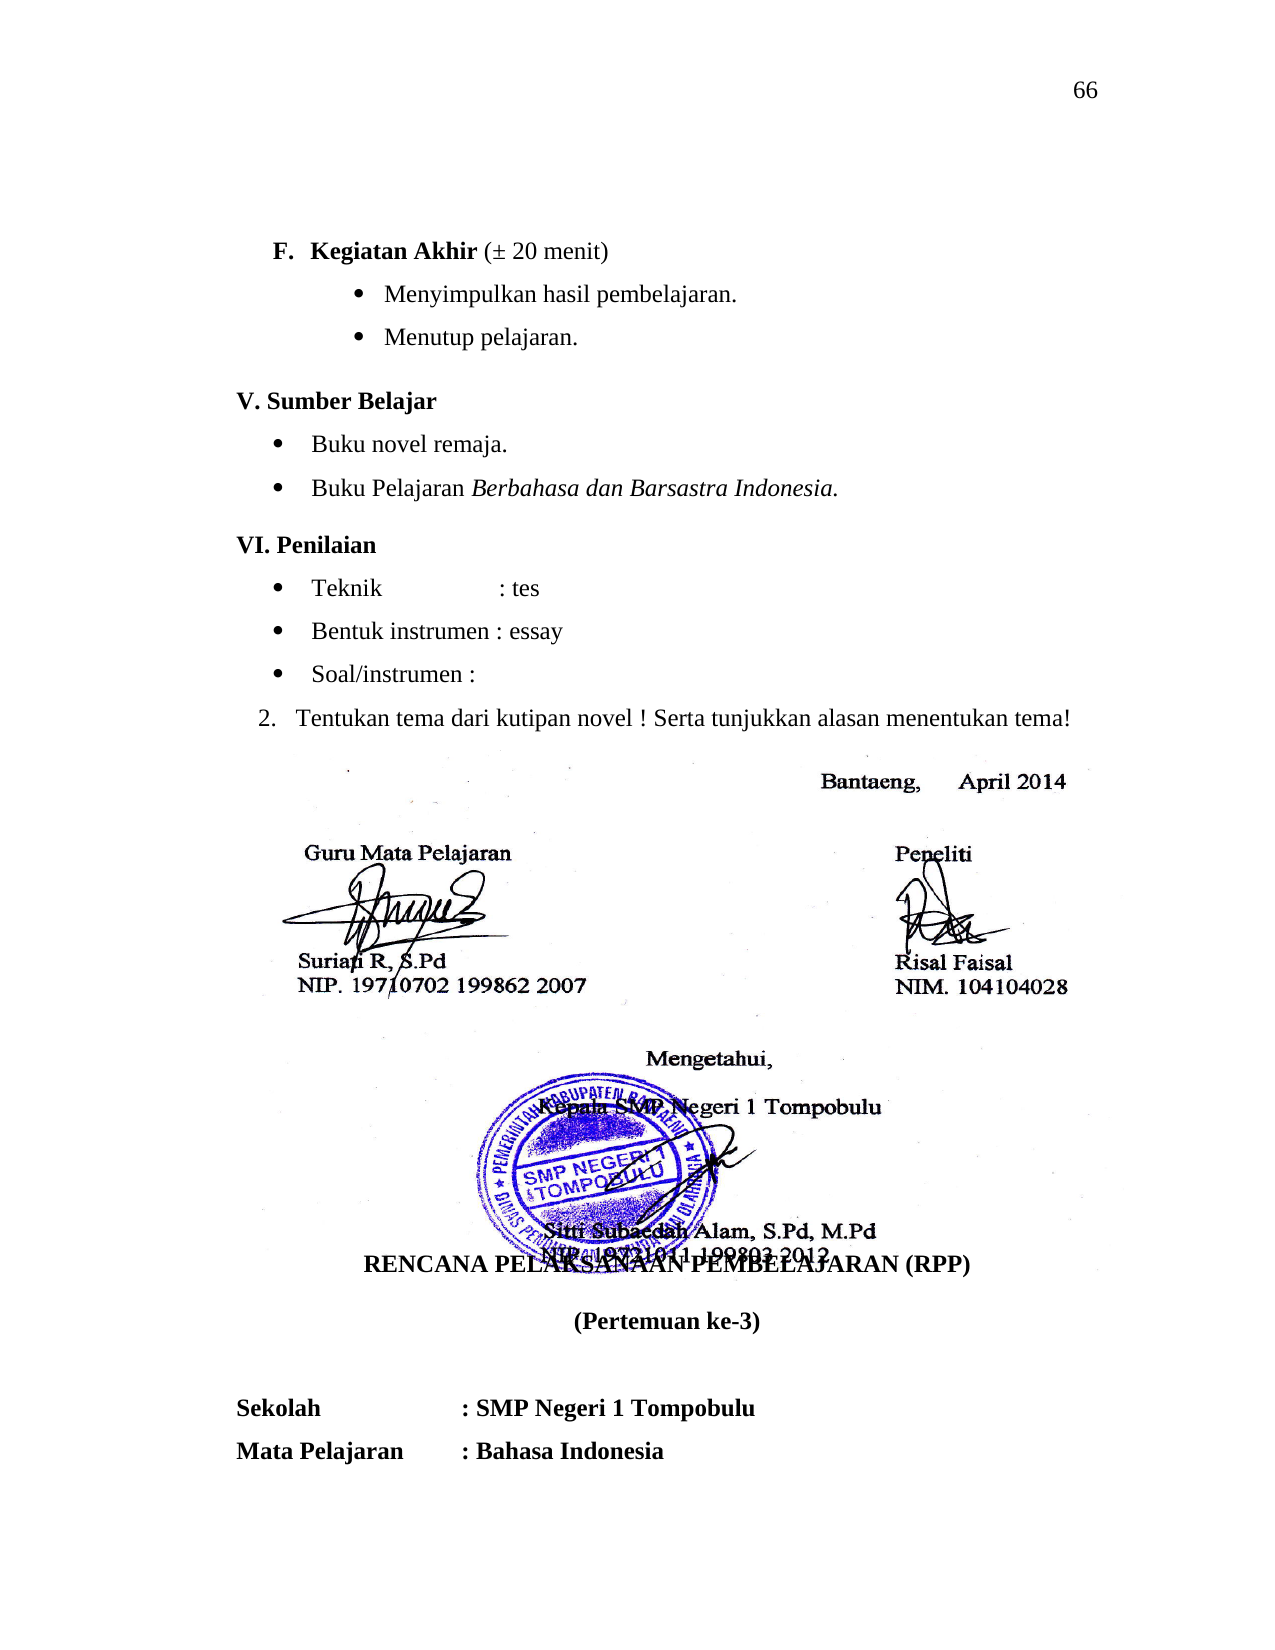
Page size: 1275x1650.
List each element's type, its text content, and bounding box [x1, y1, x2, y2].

text VI. Penilaian [236, 530, 1098, 559]
text (Pertemuan ke-3) [236, 1306, 1098, 1335]
list Tentukan tema dari kutipan novel ! Serta tunjukkan alasan menentukan tema! [258, 703, 1098, 731]
list Kegiatan Akhir (± 20 menit) [273, 236, 1098, 265]
list Buku novel remaja. [274, 429, 1098, 458]
list Buku Pelajaran Berbahasa dan Barsastra Indonesia. [274, 473, 1098, 501]
text Mata Pelajaran : Bahasa Indonesia [236, 1436, 1098, 1464]
list Bentuk instrumen : essay [274, 616, 1098, 645]
text V. Sumber Belajar [236, 386, 1098, 415]
list Soal/instrumen : [274, 659, 1098, 688]
text Sekolah : SMP Negeri 1 Tompobulu [236, 1393, 1098, 1421]
text RENCANA PELAKSANAAN PEMBELAJARAN (RPP) [236, 1249, 1098, 1278]
list Menyimpulkan hasil pembelajaran. [354, 279, 1098, 308]
list Menutup pelajaran. [354, 322, 1098, 351]
list Teknik : tes [274, 573, 1098, 602]
